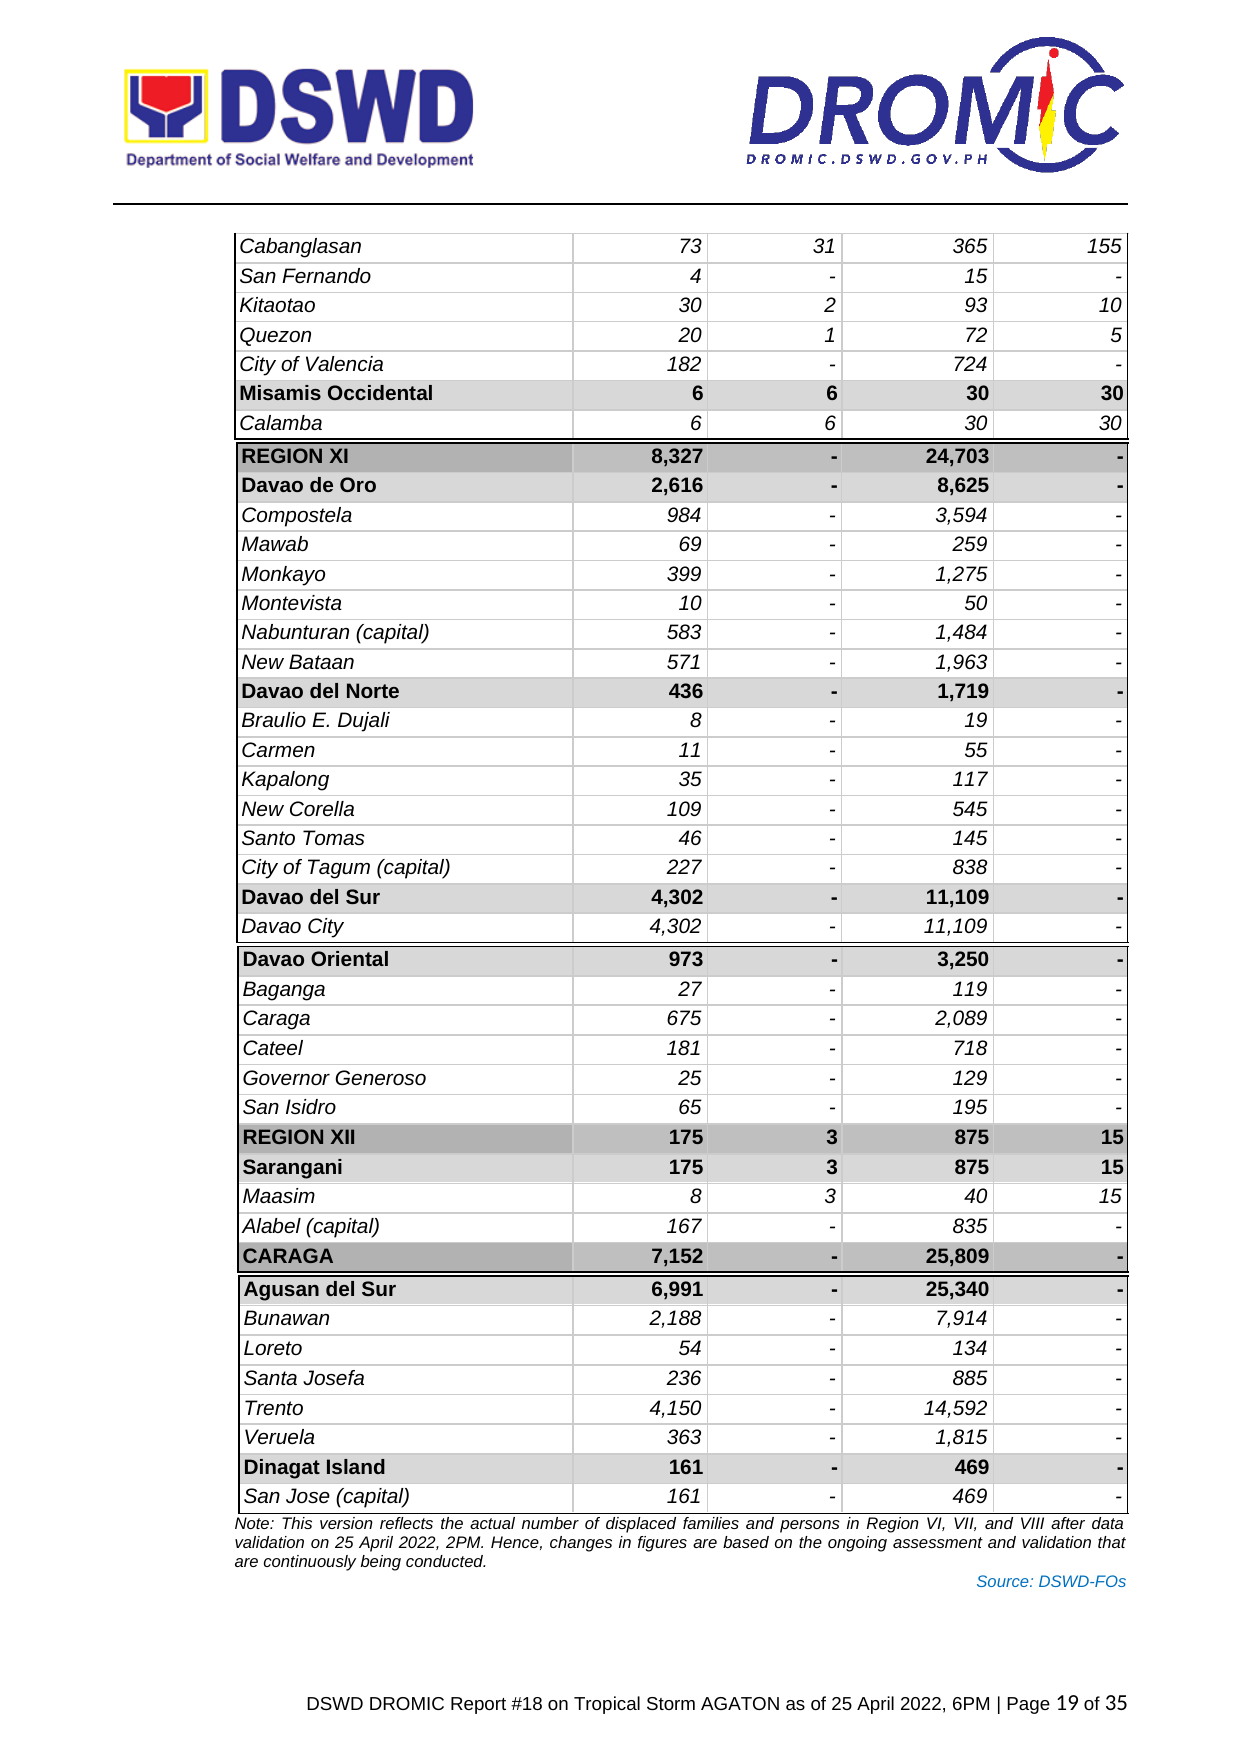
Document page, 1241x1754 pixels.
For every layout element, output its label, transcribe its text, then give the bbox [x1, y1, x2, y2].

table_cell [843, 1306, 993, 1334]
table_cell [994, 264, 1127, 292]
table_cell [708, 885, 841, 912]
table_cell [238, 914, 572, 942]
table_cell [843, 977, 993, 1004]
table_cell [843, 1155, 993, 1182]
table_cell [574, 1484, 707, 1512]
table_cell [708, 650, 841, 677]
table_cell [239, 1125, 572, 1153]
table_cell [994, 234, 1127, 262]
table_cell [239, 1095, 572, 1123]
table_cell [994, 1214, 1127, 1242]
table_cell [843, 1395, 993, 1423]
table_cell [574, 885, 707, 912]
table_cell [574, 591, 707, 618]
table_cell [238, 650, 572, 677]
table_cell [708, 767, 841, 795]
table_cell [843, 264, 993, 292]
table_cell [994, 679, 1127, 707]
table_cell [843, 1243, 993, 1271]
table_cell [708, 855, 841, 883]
text Source: DSWD-FOs [112, 1571, 1128, 1591]
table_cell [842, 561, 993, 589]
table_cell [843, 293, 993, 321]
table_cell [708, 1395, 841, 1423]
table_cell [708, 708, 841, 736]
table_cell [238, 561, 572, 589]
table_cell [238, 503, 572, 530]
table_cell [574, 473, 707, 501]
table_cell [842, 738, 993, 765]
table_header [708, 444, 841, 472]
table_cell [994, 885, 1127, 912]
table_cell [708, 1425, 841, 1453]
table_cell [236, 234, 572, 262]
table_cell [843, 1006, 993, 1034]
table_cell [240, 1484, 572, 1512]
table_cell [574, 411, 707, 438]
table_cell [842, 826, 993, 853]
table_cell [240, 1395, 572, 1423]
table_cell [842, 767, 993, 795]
text Note: This version reflects the actual number of displaced families and persons in Region VI, VII, and VIII after data validation on 25 April 2022, 2PM. Hence, changes in figures are based on the ongoing assessment and validation that are continuously being conducted. [234, 1514, 1128, 1571]
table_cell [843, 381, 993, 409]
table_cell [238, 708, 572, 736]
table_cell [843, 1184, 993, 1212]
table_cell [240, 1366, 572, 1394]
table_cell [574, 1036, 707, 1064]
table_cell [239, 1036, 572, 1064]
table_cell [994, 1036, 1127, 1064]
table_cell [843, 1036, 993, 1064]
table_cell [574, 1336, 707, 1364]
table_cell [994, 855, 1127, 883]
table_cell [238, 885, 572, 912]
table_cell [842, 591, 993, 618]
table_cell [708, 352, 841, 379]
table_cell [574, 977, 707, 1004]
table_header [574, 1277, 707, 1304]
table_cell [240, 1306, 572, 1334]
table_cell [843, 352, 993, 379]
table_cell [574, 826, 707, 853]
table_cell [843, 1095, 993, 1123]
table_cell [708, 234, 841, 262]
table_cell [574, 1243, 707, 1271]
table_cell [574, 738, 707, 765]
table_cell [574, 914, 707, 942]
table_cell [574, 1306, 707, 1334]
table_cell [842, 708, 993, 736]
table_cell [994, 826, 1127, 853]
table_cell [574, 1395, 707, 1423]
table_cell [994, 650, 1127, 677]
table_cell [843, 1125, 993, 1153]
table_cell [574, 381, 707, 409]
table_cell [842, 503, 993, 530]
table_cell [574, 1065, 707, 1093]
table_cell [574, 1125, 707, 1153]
picture [704, 37, 1162, 173]
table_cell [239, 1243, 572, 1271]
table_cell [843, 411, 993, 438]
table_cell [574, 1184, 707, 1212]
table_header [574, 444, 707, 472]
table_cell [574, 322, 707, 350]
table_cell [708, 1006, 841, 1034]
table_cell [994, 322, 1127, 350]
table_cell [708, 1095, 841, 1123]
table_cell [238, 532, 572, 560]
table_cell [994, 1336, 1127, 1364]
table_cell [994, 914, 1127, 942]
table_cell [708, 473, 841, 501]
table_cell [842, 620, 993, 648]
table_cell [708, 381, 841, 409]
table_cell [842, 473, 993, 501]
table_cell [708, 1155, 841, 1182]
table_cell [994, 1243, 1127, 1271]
picture [112, 65, 487, 173]
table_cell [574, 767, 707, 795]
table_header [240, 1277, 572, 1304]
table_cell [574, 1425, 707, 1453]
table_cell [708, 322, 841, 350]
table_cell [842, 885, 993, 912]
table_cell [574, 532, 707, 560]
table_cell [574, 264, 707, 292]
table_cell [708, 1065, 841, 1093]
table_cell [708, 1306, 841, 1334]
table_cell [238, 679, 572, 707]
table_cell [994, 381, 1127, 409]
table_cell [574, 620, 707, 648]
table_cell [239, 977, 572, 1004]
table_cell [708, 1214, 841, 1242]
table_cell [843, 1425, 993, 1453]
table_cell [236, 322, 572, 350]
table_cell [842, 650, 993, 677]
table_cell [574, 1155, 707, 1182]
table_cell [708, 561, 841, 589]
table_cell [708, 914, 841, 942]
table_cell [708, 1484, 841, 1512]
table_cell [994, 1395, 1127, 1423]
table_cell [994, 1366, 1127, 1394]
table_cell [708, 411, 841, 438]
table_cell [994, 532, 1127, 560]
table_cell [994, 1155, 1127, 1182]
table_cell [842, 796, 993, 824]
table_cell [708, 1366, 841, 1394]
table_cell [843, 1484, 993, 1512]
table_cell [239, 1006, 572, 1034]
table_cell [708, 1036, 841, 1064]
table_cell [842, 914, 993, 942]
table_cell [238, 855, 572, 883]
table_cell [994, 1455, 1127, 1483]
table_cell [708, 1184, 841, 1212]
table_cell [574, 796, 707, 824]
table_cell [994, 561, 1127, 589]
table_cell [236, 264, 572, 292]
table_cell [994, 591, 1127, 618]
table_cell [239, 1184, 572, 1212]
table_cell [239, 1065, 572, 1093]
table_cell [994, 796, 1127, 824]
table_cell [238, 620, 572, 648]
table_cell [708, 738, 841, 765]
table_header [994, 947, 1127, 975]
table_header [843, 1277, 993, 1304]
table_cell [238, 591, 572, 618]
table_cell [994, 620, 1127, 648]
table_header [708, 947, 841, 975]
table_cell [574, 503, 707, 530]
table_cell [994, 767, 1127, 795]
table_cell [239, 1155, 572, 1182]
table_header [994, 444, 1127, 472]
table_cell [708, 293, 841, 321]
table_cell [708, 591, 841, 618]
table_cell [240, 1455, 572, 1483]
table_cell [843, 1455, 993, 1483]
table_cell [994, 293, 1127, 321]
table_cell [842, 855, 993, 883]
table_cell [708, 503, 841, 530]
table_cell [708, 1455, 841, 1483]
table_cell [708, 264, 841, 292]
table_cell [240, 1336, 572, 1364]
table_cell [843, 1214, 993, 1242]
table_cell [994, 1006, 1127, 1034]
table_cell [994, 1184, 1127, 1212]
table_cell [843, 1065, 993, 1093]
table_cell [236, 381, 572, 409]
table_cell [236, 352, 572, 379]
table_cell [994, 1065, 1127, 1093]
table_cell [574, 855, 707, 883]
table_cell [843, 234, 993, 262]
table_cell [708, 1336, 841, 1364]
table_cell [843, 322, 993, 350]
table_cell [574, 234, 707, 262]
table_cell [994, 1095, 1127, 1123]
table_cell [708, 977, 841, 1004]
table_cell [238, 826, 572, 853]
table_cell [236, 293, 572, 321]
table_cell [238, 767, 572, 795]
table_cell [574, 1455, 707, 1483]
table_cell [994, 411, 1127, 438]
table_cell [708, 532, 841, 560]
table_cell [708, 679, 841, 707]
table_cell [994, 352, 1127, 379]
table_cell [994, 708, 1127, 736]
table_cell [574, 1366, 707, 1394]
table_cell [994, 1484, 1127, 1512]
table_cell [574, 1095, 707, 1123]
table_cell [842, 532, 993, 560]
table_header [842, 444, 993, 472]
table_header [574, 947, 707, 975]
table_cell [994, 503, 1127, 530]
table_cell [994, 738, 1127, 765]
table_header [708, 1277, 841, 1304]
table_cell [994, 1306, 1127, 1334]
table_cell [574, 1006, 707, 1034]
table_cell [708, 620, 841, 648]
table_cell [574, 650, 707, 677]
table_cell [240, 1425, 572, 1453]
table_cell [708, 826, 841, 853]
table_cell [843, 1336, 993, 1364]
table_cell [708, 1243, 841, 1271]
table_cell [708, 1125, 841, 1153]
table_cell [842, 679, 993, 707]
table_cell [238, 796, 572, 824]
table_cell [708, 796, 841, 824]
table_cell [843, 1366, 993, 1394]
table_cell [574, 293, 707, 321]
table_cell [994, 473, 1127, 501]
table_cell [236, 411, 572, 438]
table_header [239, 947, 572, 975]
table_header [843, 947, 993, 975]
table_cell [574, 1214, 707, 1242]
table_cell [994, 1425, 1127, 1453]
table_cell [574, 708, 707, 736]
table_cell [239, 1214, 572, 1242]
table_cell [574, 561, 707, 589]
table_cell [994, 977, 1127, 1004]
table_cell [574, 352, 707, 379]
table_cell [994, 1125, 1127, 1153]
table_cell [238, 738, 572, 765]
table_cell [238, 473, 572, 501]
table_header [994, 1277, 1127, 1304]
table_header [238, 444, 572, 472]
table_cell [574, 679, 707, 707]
